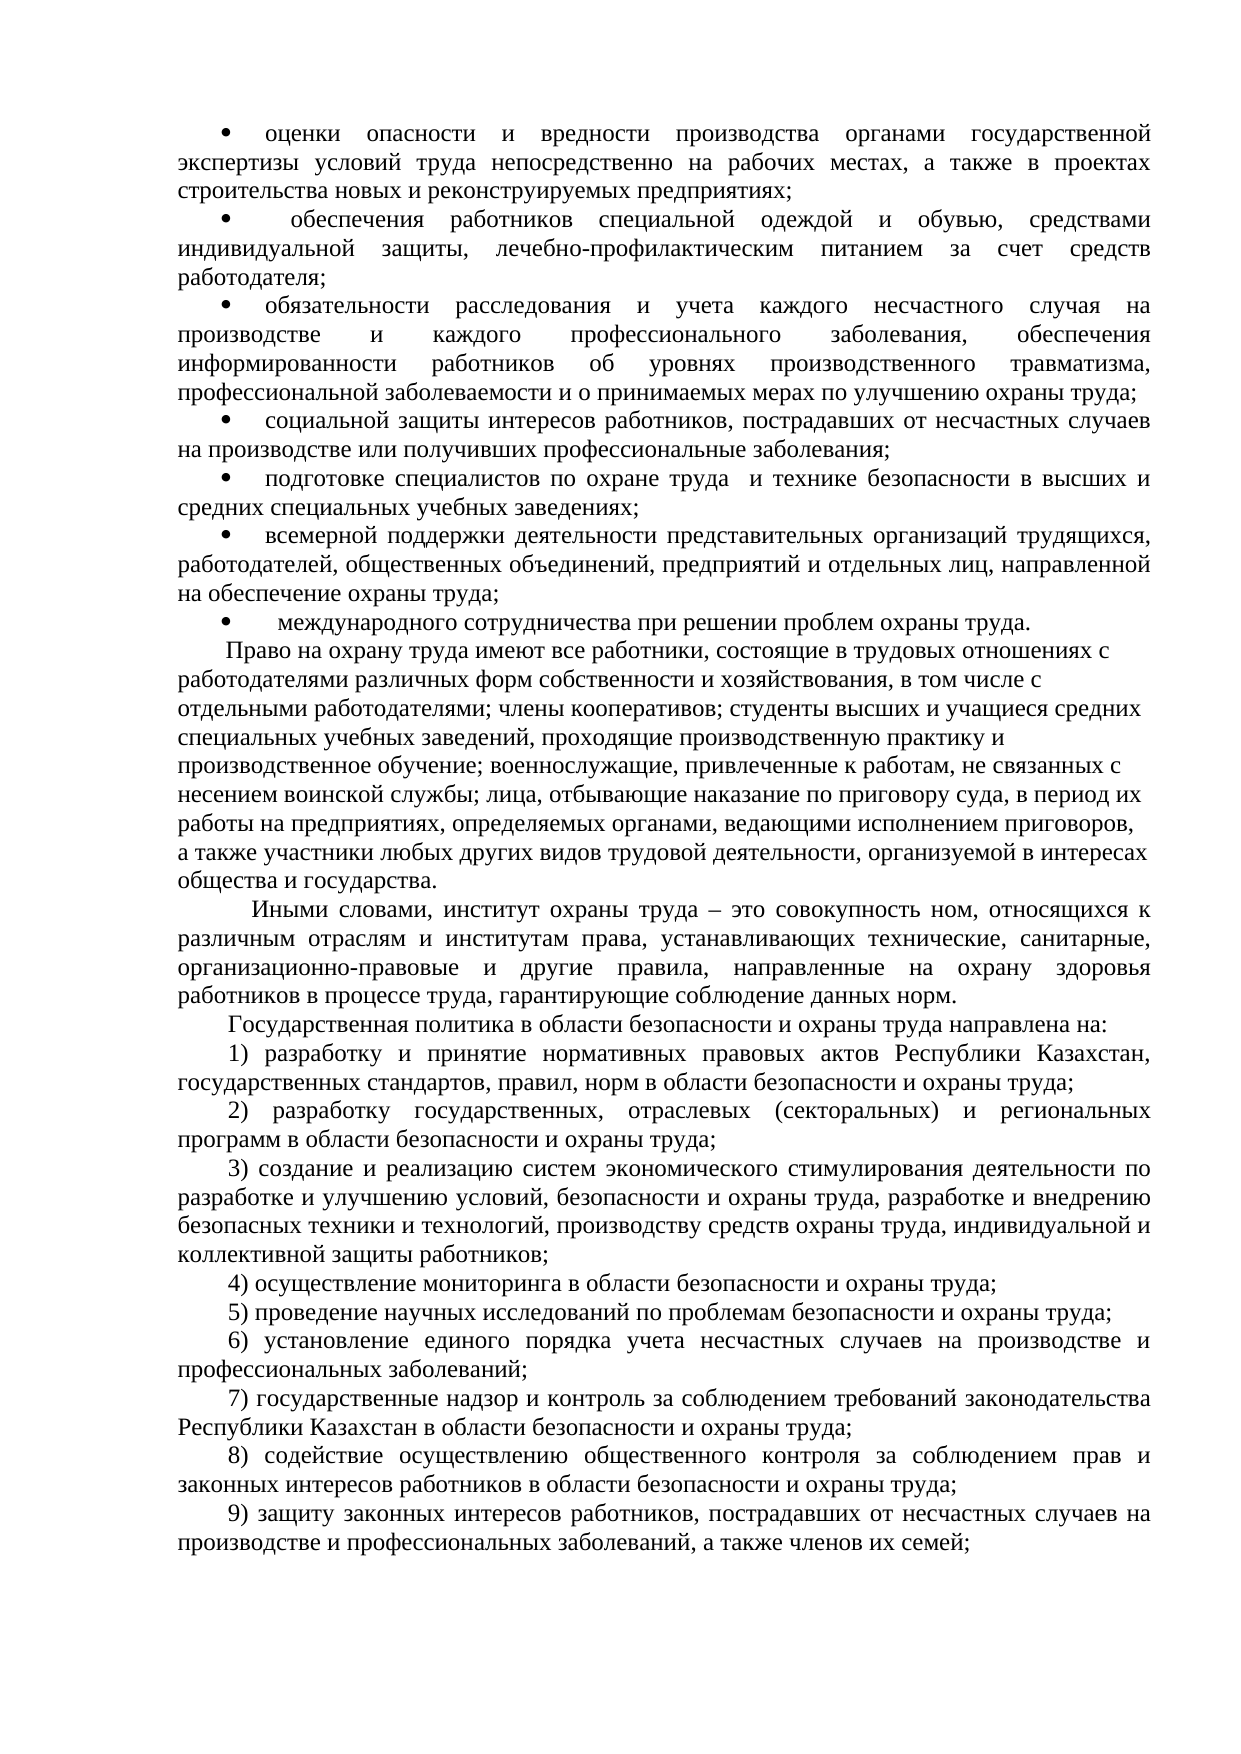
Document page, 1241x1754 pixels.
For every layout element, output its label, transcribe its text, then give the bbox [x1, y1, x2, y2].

list обеспечения работников специальной одеждой и обувью, средствами индивидуальной защиты, лечебно-профилактическим питанием за счет средств работодателя; [177, 204, 1152, 291]
text 9) защиту законных интересов работников, пострадавших от несчастных случаев на производстве и профессиональных заболеваний, а также членов их семей; [177, 1498, 1152, 1556]
text 2) разработку государственных, отраслевых (секторальных) и региональных программ в области безопасности и охраны труда; [177, 1096, 1152, 1153]
list международного сотрудничества при решении проблем охраны труда. [177, 607, 1152, 636]
text 7) государственные надзор и контроль за соблюдением требований законодательства Республики Казахстан в области безопасности и охраны труда; [177, 1383, 1152, 1441]
text 4) осуществление мониторинга в области безопасности и охраны труда; [177, 1268, 1152, 1297]
list социальной защиты интересов работников, пострадавших от несчастных случаев на производстве или получивших профессиональные заболевания; [177, 406, 1152, 463]
list подготовке специалистов по охране труда и технике безопасности в высших и средних специальных учебных заведениях; [177, 463, 1152, 521]
text Иными словами, институт охраны труда – это совокупность ном, относящихся к различным отраслям и институтам права, устанавливающих технические, санитарные, организационно-правовые и другие правила, направленные на охрану здоровья работников в процессе труда, гарантирующие соблюдение данных норм. [177, 894, 1152, 1009]
text 5) проведение научных исследований по проблемам безопасности и охраны труда; [177, 1297, 1152, 1326]
text 6) установление единого порядка учета несчастных случаев на производстве и профессиональных заболеваний; [177, 1326, 1152, 1383]
text Государственная политика в области безопасности и охраны труда направлена на: [177, 1009, 1152, 1038]
text Право на охрану труда имеют все работники, состоящие в трудовых отношениях с работодателями различных форм собственности и хозяйствования, в том числе с отдельными работодателями; члены кооперативов; студенты высших и учащиеся средних специальных учебных заведений, проходящие производственную практику и производственное обучение; военнослужащие, привлеченные к работам, не связанных с несением воинской службы; лица, отбывающие наказание по приговору суда, в период их работы на предприятиях, определяемых органами, ведающими исполнением приговоров, а также участники любых других видов трудовой деятельности, организуемой в интересах общества и государства. [177, 636, 1152, 894]
list всемерной поддержки деятельности представительных организаций трудящихся, работодателей, общественных объединений, предприятий и отдельных лиц, направленной на обеспечение охраны труда; [177, 521, 1152, 607]
text 3) создание и реализацию систем экономического стимулирования деятельности по разработке и улучшению условий, безопасности и охраны труда, разработке и внедрению безопасных техники и технологий, производству средств охраны труда, индивидуальной и коллективной защиты работников; [177, 1153, 1152, 1268]
list оценки опасности и вредности производства органами государственной экспертизы условий труда непосредственно на рабочих местах, а также в проектах строительства новых и реконструируемых предприятиях; [177, 118, 1152, 204]
text 1) разработку и принятие нормативных правовых актов Республики Казахстан, государственных стандартов, правил, норм в области безопасности и охраны труда; [177, 1038, 1152, 1096]
list обязательности расследования и учета каждого несчастного случая на производстве и каждого профессионального заболевания, обеспечения информированности работников об уровнях производственного травматизма, профессиональной заболеваемости и о принимаемых мерах по улучшению охраны труда; [177, 291, 1152, 406]
text 8) содействие осуществлению общественного контроля за соблюдением прав и законных интересов работников в области безопасности и охраны труда; [177, 1441, 1152, 1498]
